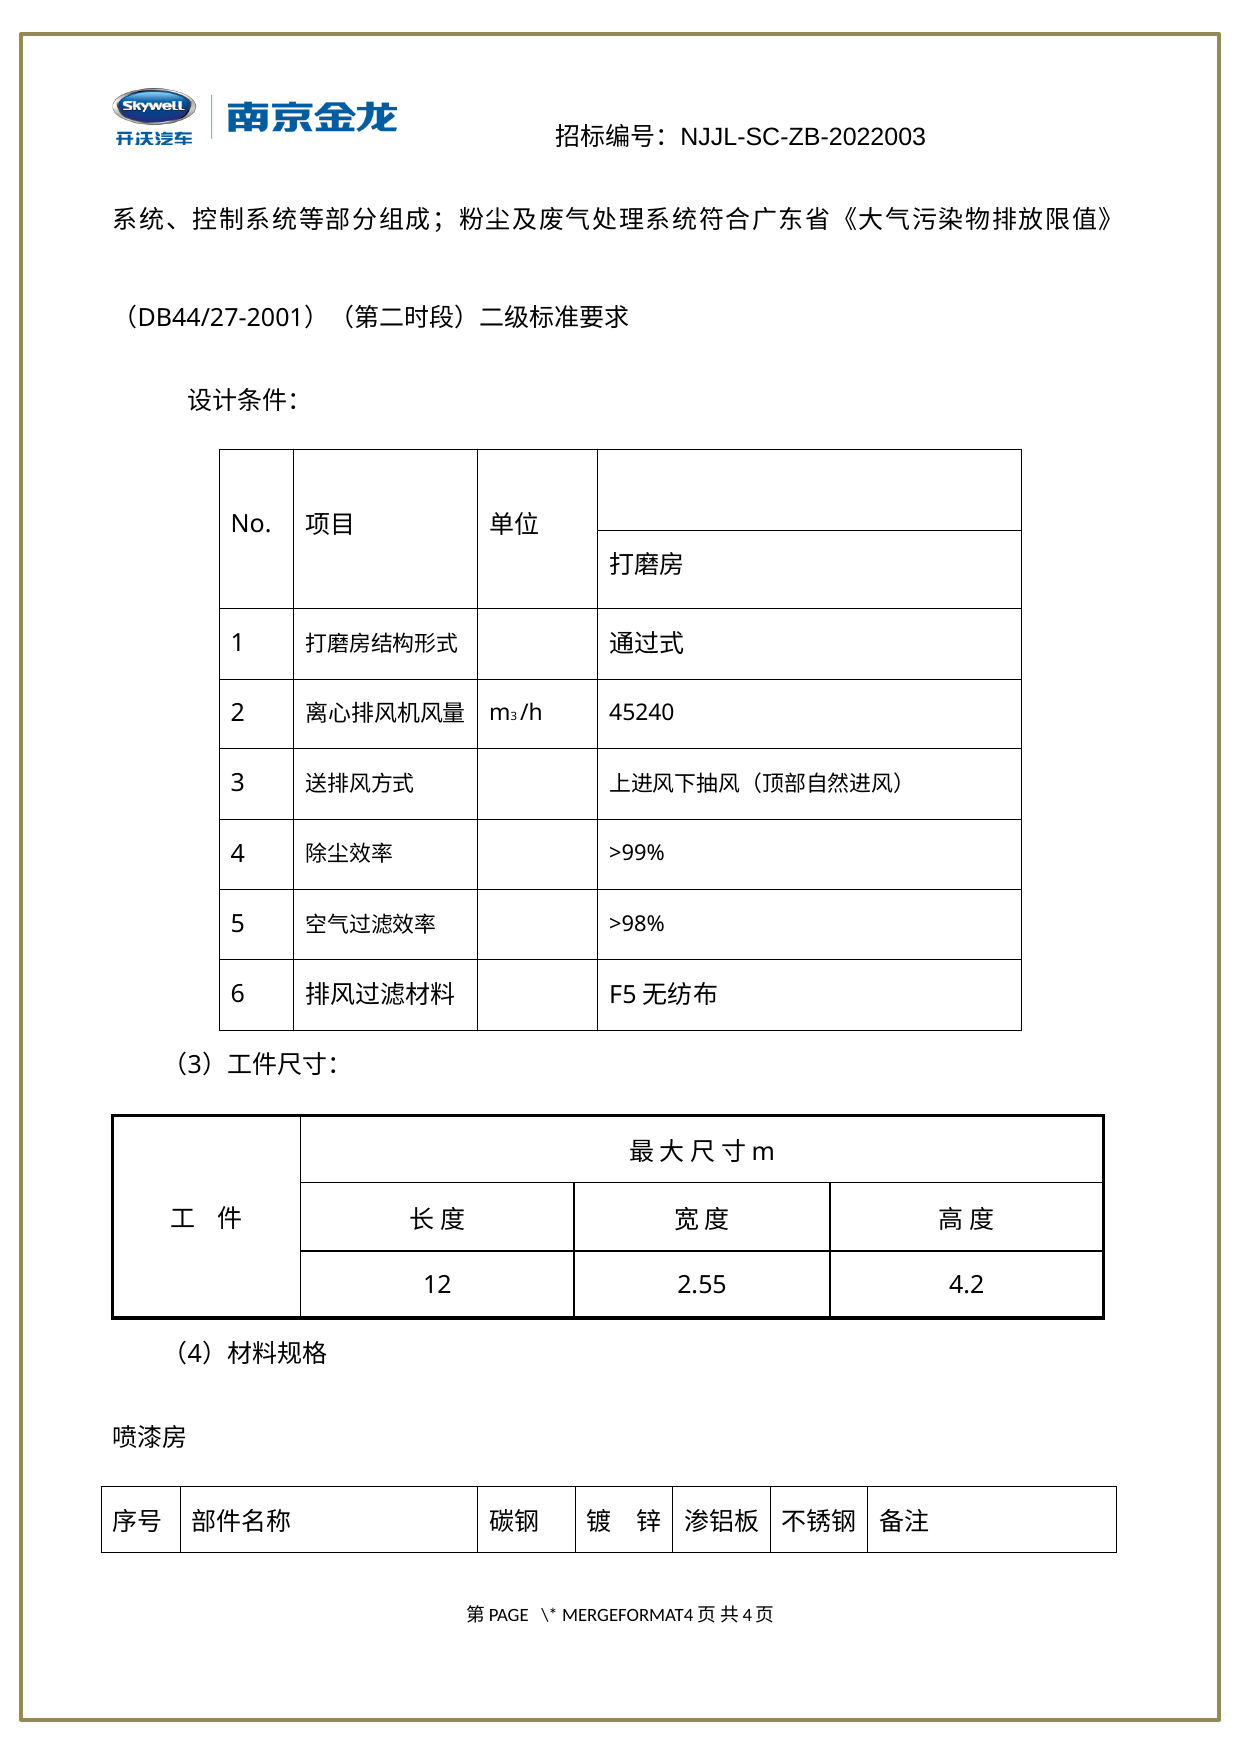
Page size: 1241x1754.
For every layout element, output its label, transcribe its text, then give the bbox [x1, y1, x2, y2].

table_header 最 大 尺 寸 m [301, 1117, 1102, 1182]
text （4）材料规格 [112, 1319, 1128, 1384]
table_cell 空气过滤效率 [294, 890, 477, 959]
table_header 镀锌板 [576, 1487, 672, 1552]
table_cell 宽 度 [575, 1183, 829, 1250]
table_cell 4.2 [831, 1252, 1102, 1316]
table_header 序号 [102, 1487, 180, 1552]
table_header 工 件 [114, 1117, 300, 1316]
table_cell 4 [220, 820, 293, 889]
table_header 项目 [294, 450, 477, 608]
table_cell 5 [220, 890, 293, 959]
table_cell 3 [220, 749, 293, 818]
table_cell 1 [220, 609, 293, 678]
table_cell 上进风下抽风（顶部自然进风） [598, 749, 1021, 818]
table_cell 打磨房 [598, 531, 1021, 608]
table_cell 高 度 [831, 1183, 1102, 1250]
table_header 渗铝板 [673, 1487, 770, 1552]
table_cell 45240 [598, 680, 1021, 748]
table_header 不锈钢 [771, 1487, 867, 1552]
table_cell m3 /h [478, 680, 597, 748]
text 喷漆房 [112, 1403, 1128, 1468]
picture [112, 88, 397, 145]
table_header [598, 450, 1021, 529]
text 设计条件： [112, 366, 1128, 431]
table_cell >98% [598, 890, 1021, 959]
table_cell 送排风方式 [294, 749, 477, 818]
table_cell [478, 820, 597, 889]
table_cell 排风过滤材料 [294, 960, 477, 1029]
table_header 单位 [478, 450, 597, 608]
table_cell [478, 960, 597, 1029]
table_cell 长 度 [301, 1183, 573, 1250]
text 3）打磨房1套：该设备由房体系统、照明系统、净化系统、排风系统、粉尘及废气处理系统、控制系统等部分组成；粉尘及废气处理系统符合广东省《大气污染物排放限值》（DB44/27-2001）（第二时段）二级标准要求 [112, 186, 1128, 348]
table_cell [478, 890, 597, 959]
table_cell [478, 749, 597, 818]
table_cell 除尘效率 [294, 820, 477, 889]
table_cell [478, 609, 597, 678]
table_header No. [220, 450, 293, 608]
table_cell 离心排风机风量 [294, 680, 477, 748]
table_cell 通过式 [598, 609, 1021, 678]
table_header 备注 [868, 1487, 1116, 1552]
table_cell F5无纺布 [598, 960, 1021, 1029]
table_cell 6 [220, 960, 293, 1029]
text （3）工件尺寸： [112, 1031, 1128, 1096]
table_header 碳钢 [478, 1487, 575, 1552]
table_cell 2 [220, 680, 293, 748]
table_cell 打磨房结构形式 [294, 609, 477, 678]
table_cell 12 [301, 1252, 573, 1316]
table_cell 2.55 [575, 1252, 829, 1316]
table_cell >99% [598, 820, 1021, 889]
table_header 部件名称 [181, 1487, 477, 1552]
